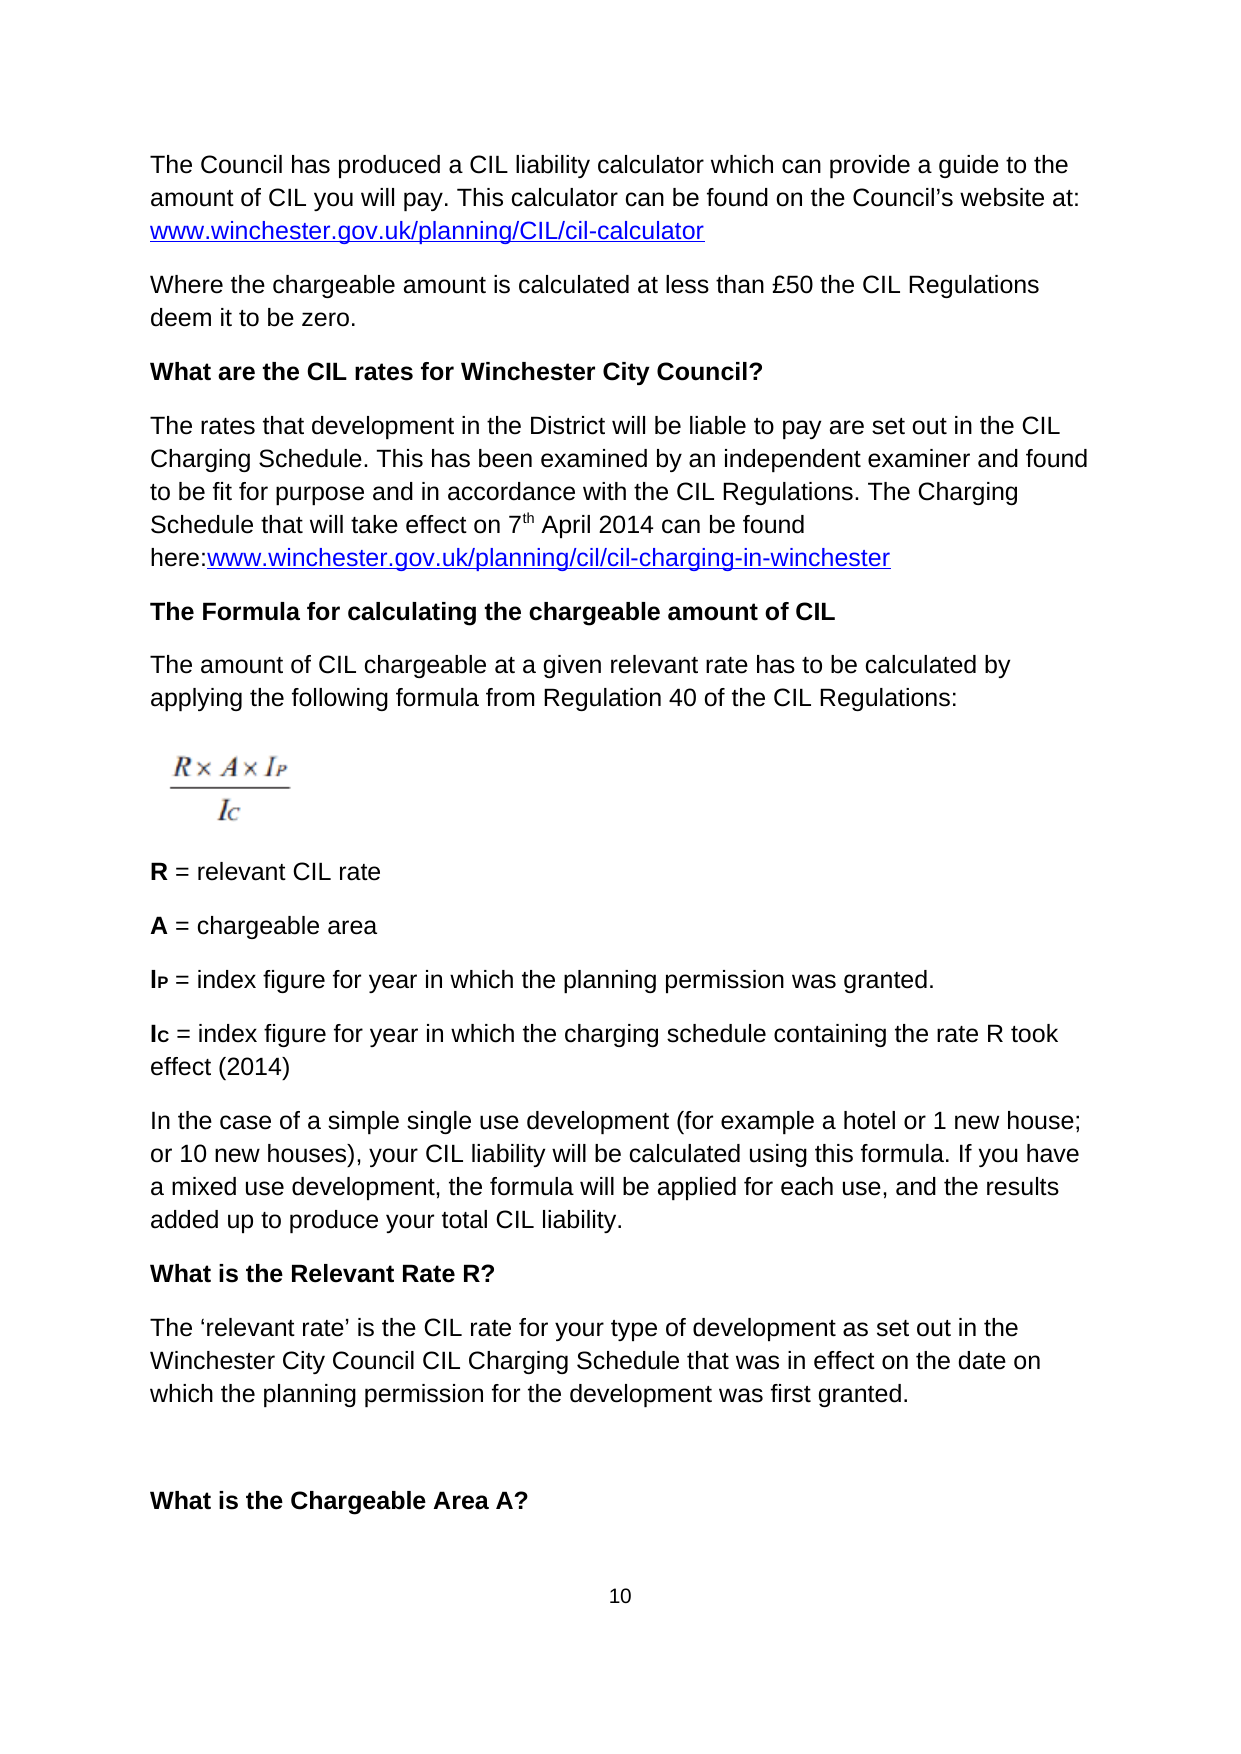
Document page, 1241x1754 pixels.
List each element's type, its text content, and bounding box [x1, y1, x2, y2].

text The Council has produced a CIL liability calculator which can provide a guide to the amount of CIL you will pay. This calculator can be found on the Council’s website at: www.winchester.gov.uk/planning/CIL/cil-calculator [150, 150, 1090, 245]
text What is the Relevant Rate R? [150, 1259, 1090, 1287]
text IC = index figure for year in which the charging schedule containing the rate R took effect (2014) [150, 1019, 1090, 1081]
text lP = index figure for year in which the planning permission was granted. [150, 965, 1090, 994]
text The rates that development in the District will be liable to pay are set out in the CIL Charging Schedule. This has been examined by an independent examiner and found to be fit for purpose and in accordance with the CIL Regulations. The Charging Schedule that will take effect on 7th April 2014 can be found here:www.winchester.gov.uk/planning/cil/cil-charging-in-winchester [150, 411, 1090, 571]
text The ‘relevant rate’ is the CIL rate for your type of development as set out in the Winchester City Council CIL Charging Schedule that was in effect on the date on which the planning permission for the development was first granted. [150, 1313, 1090, 1407]
text Where the chargeable amount is calculated at less than £50 the CIL Regulations deem it to be zero. [150, 270, 1090, 332]
text What are the CIL rates for Winchester City Council? [150, 357, 1090, 386]
text In the case of a simple single use development (for example a hotel or 1 new house; or 10 new houses), your CIL liability will be calculated using this formula. If you have a mixed use development, the formula will be applied for each use, and the results added up to produce your total CIL liability. [150, 1106, 1090, 1234]
text R = relevant CIL rate [150, 857, 1090, 886]
text The amount of CIL chargeable at a given relevant rate has to be calculated by applying the following formula from Regulation 40 of the CIL Regulations: [150, 650, 1090, 712]
text The Formula for calculating the chargeable amount of CIL [150, 597, 1090, 625]
text What is the Chargeable Area A? [150, 1486, 1090, 1515]
picture [150, 737, 302, 833]
text A = chargeable area [150, 911, 1090, 940]
